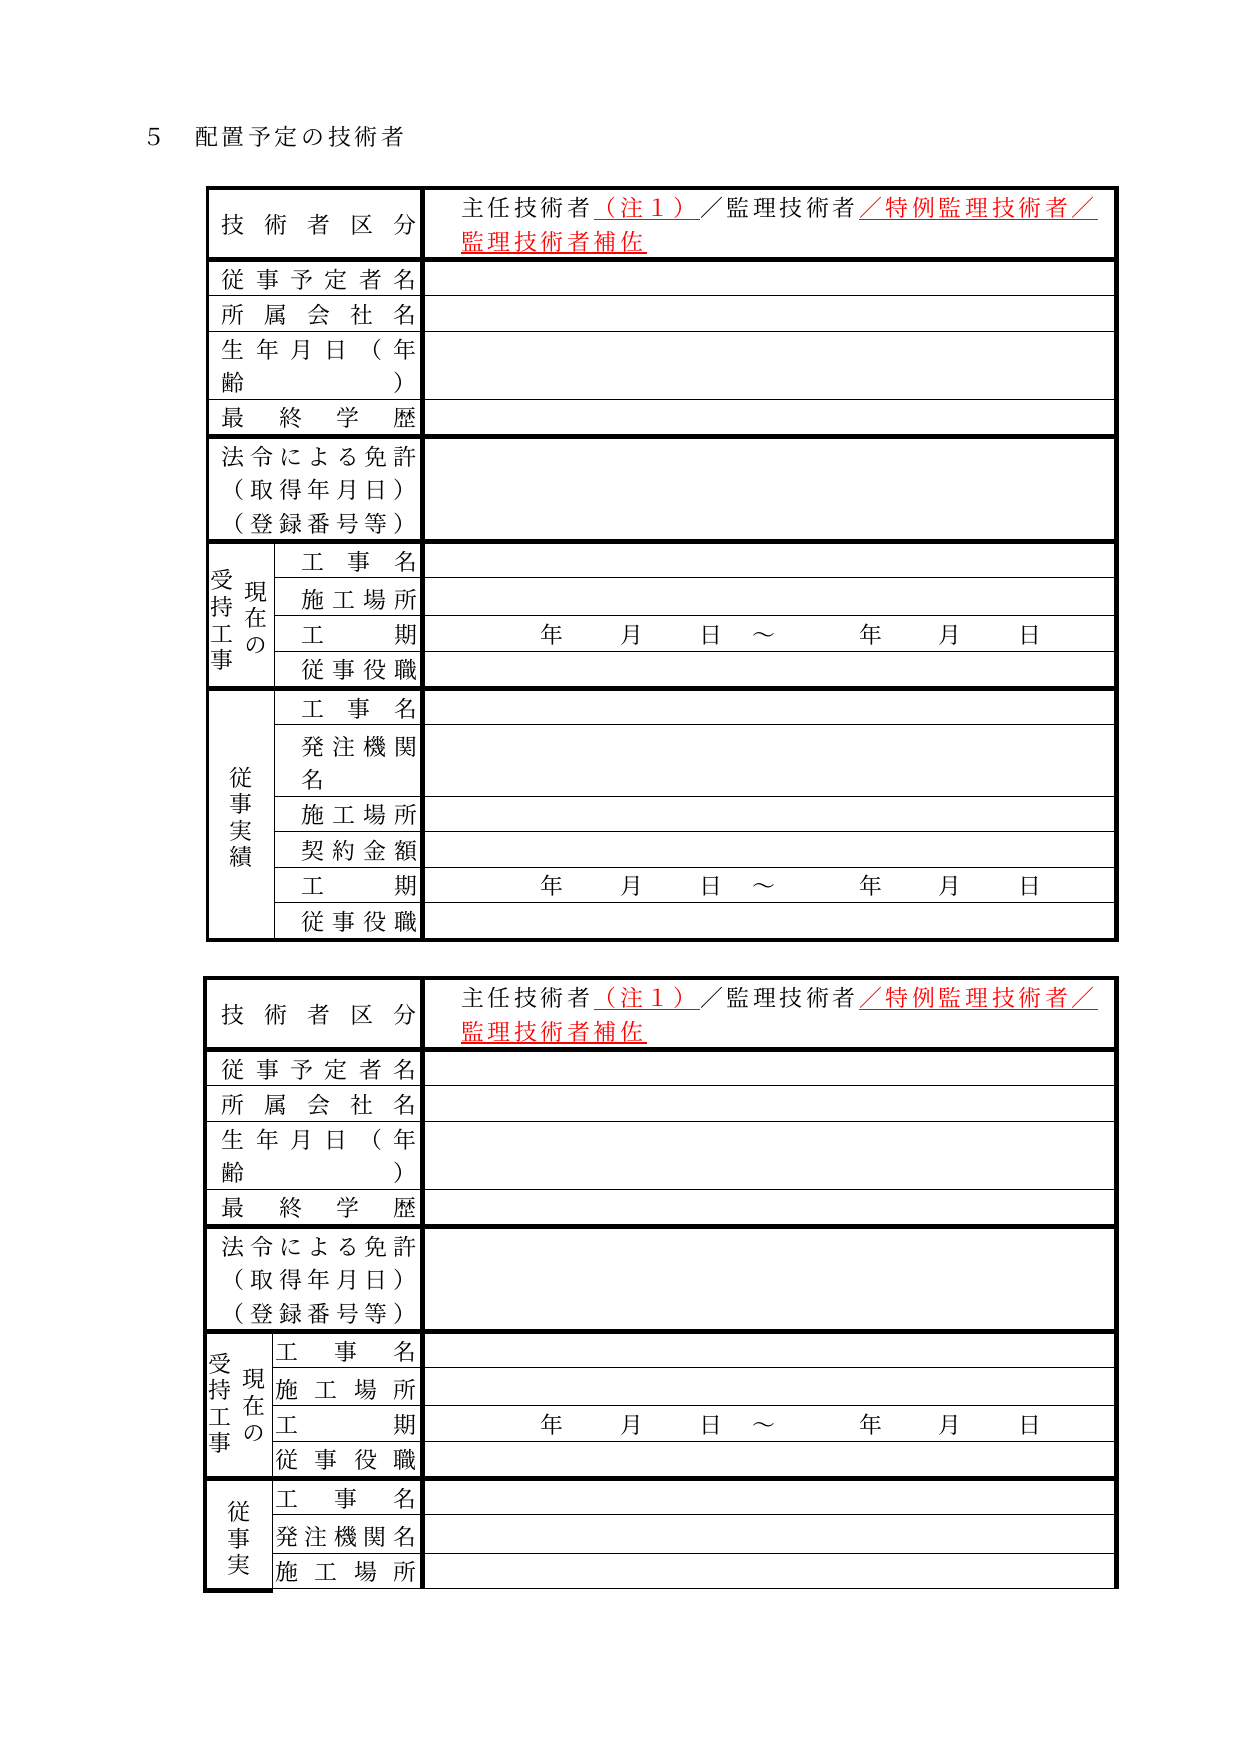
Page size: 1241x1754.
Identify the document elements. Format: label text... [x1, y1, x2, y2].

table_cell 工事名 [273, 1334, 420, 1367]
table_cell 所属会社名 [207, 1086, 420, 1121]
table_cell [425, 903, 1114, 937]
table_cell 工事名 [275, 544, 420, 577]
table_cell [425, 1122, 1114, 1189]
table_cell [425, 296, 1114, 331]
table_cell [425, 691, 1114, 724]
table_cell [425, 832, 1114, 867]
text ５ 配置予定の技術者 [142, 119, 1098, 152]
table_cell 工期 [273, 1406, 420, 1441]
table_cell [425, 652, 1114, 686]
table_cell 従事役職 [275, 903, 420, 937]
table_cell 法令による免許 （取得年月日） （登録番号等） [207, 1229, 420, 1329]
table_cell 工期 [275, 868, 420, 902]
table_cell 法令による免許 （取得年月日） （登録番号等） [209, 439, 420, 539]
table_cell [425, 1368, 1114, 1405]
table_cell [425, 1554, 1114, 1588]
table_cell 最終学歴 [207, 1190, 420, 1224]
table_cell 施工場所 [273, 1554, 420, 1588]
table_cell [425, 1481, 1114, 1514]
table_cell 生年月日（年齢） [209, 332, 420, 399]
table_cell [425, 332, 1114, 399]
table_cell 施工場所 [273, 1368, 420, 1405]
table_cell 従事役職 [273, 1442, 420, 1476]
table_cell [425, 1515, 1114, 1552]
table_cell [425, 1086, 1114, 1121]
table_cell 年 月 日 ～ 年 月 日 [425, 868, 1114, 902]
table_cell [425, 1229, 1114, 1329]
table_cell [425, 544, 1114, 577]
table_cell [425, 578, 1114, 615]
table_cell 年 月 日 ～ 年 月 日 [425, 1406, 1114, 1441]
table_cell 従事予定者名 [209, 262, 420, 295]
table_cell [425, 1334, 1114, 1367]
table_cell [425, 1190, 1114, 1224]
table_cell [425, 725, 1114, 796]
table_cell 従事実績 [209, 691, 274, 937]
table_cell 所属会社名 [209, 296, 420, 331]
table_header 技術者区分 [209, 190, 420, 257]
table_header 主任技術者（注１）／監理技術者／特例監理技術者／ 監理技術者補佐 [425, 980, 1114, 1047]
table_header 技術者区分 [207, 980, 420, 1047]
table_cell 年 月 日 ～ 年 月 日 [425, 616, 1114, 651]
table_cell 施工場所 [275, 797, 420, 831]
table_cell 現在の 受持工事 [207, 1334, 272, 1476]
table_cell 工期 [275, 616, 420, 651]
table_cell 契約金額 [275, 832, 420, 867]
table_cell [425, 439, 1114, 539]
table_cell [425, 1442, 1114, 1476]
table_cell [425, 797, 1114, 831]
table_cell 工事名 [275, 691, 420, 724]
table_cell 施工場所 [275, 578, 420, 615]
table_cell 工事名 [273, 1481, 420, 1514]
table_cell 生年月日（年齢） [207, 1122, 420, 1189]
table_cell 現在の 受持工事 [209, 544, 274, 686]
table_cell [425, 262, 1114, 295]
table_cell 従事予定者名 [207, 1052, 420, 1085]
table_cell 発注機関名 [275, 725, 420, 796]
table_cell 発注機関名 [273, 1515, 420, 1552]
table_cell [425, 1052, 1114, 1085]
table_cell 従事役職 [275, 652, 420, 686]
table_header 主任技術者（注１）／監理技術者／特例監理技術者／ 監理技術者補佐 [425, 190, 1114, 257]
table_cell 最終学歴 [209, 400, 420, 434]
table_cell [425, 400, 1114, 434]
table_cell 従事実績 [207, 1481, 272, 1588]
